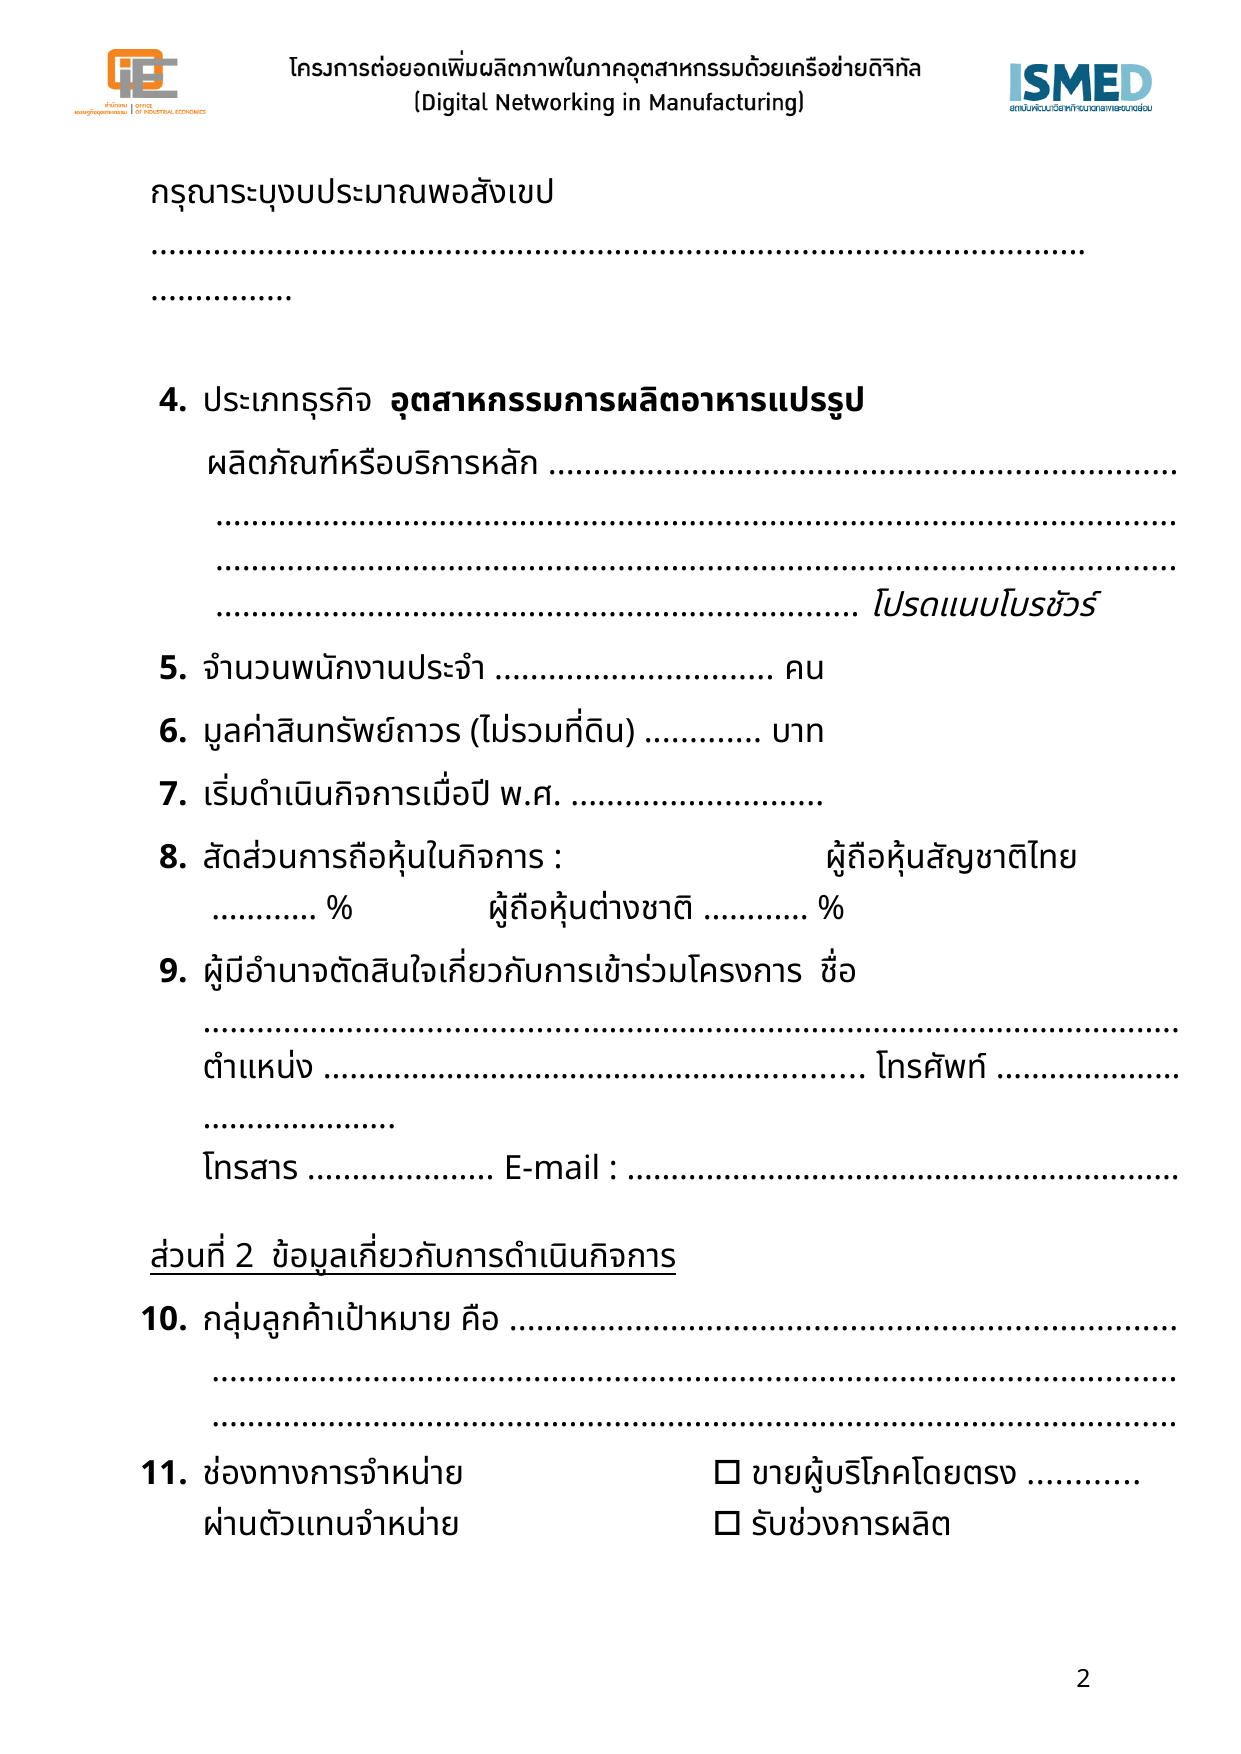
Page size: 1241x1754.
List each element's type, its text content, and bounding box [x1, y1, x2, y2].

list ช่องทางการจำหน่าย ขายผู้บริโภคโดยตรง ผ่านตัวแทนจำหน่าย รับช่วงการผลิต [187, 1449, 1090, 1550]
list เริ่มดำเนินกิจการเมื่อปี พ.ศ. [187, 770, 1090, 820]
text ผลิตภัณฑ์หรือบริการหลัก โปรดแนบโบรชัวร์ (ถ้ามี) [206, 439, 1090, 631]
list ผู้มีอำนาจตัดสินใจเกี่ยวกับการเข้าร่วมโครงการ ชื่อ ………………………………………………………….. ตำแหน่ง …………………………………………… โทรศัพท์ ……………………………………. โทรสาร E-mail : ……………………………………………………… [187, 947, 1090, 1194]
list จำนวนพนักงานประจำ คน [187, 643, 1090, 694]
text ส่วนที่ 2 ข้อมูลเกี่ยวกับการดำเนินกิจการ [150, 1232, 1090, 1283]
picture [31, 0, 1186, 165]
text กรุณาระบุงบประมาณพอสังเขป ......................................................................................................................... [150, 168, 1090, 310]
list มูลค่าสินทรัพย์ถาวร (ไม่รวมที่ดิน) บาท [187, 707, 1090, 757]
list ประเภทธุรกิจ อุตสาหกรรมการผลิตอาหารแปรรูป [187, 376, 1090, 427]
list สัดส่วนการถือหุ้นในกิจการ : ผู้ถือหุ้นสัญชาติไทย ……..…. % ผู้ถือหุ้นต่างชาติ ……..…. % [187, 833, 1090, 934]
list กลุ่มลูกค้าเป้าหมาย คือ [187, 1295, 1090, 1437]
